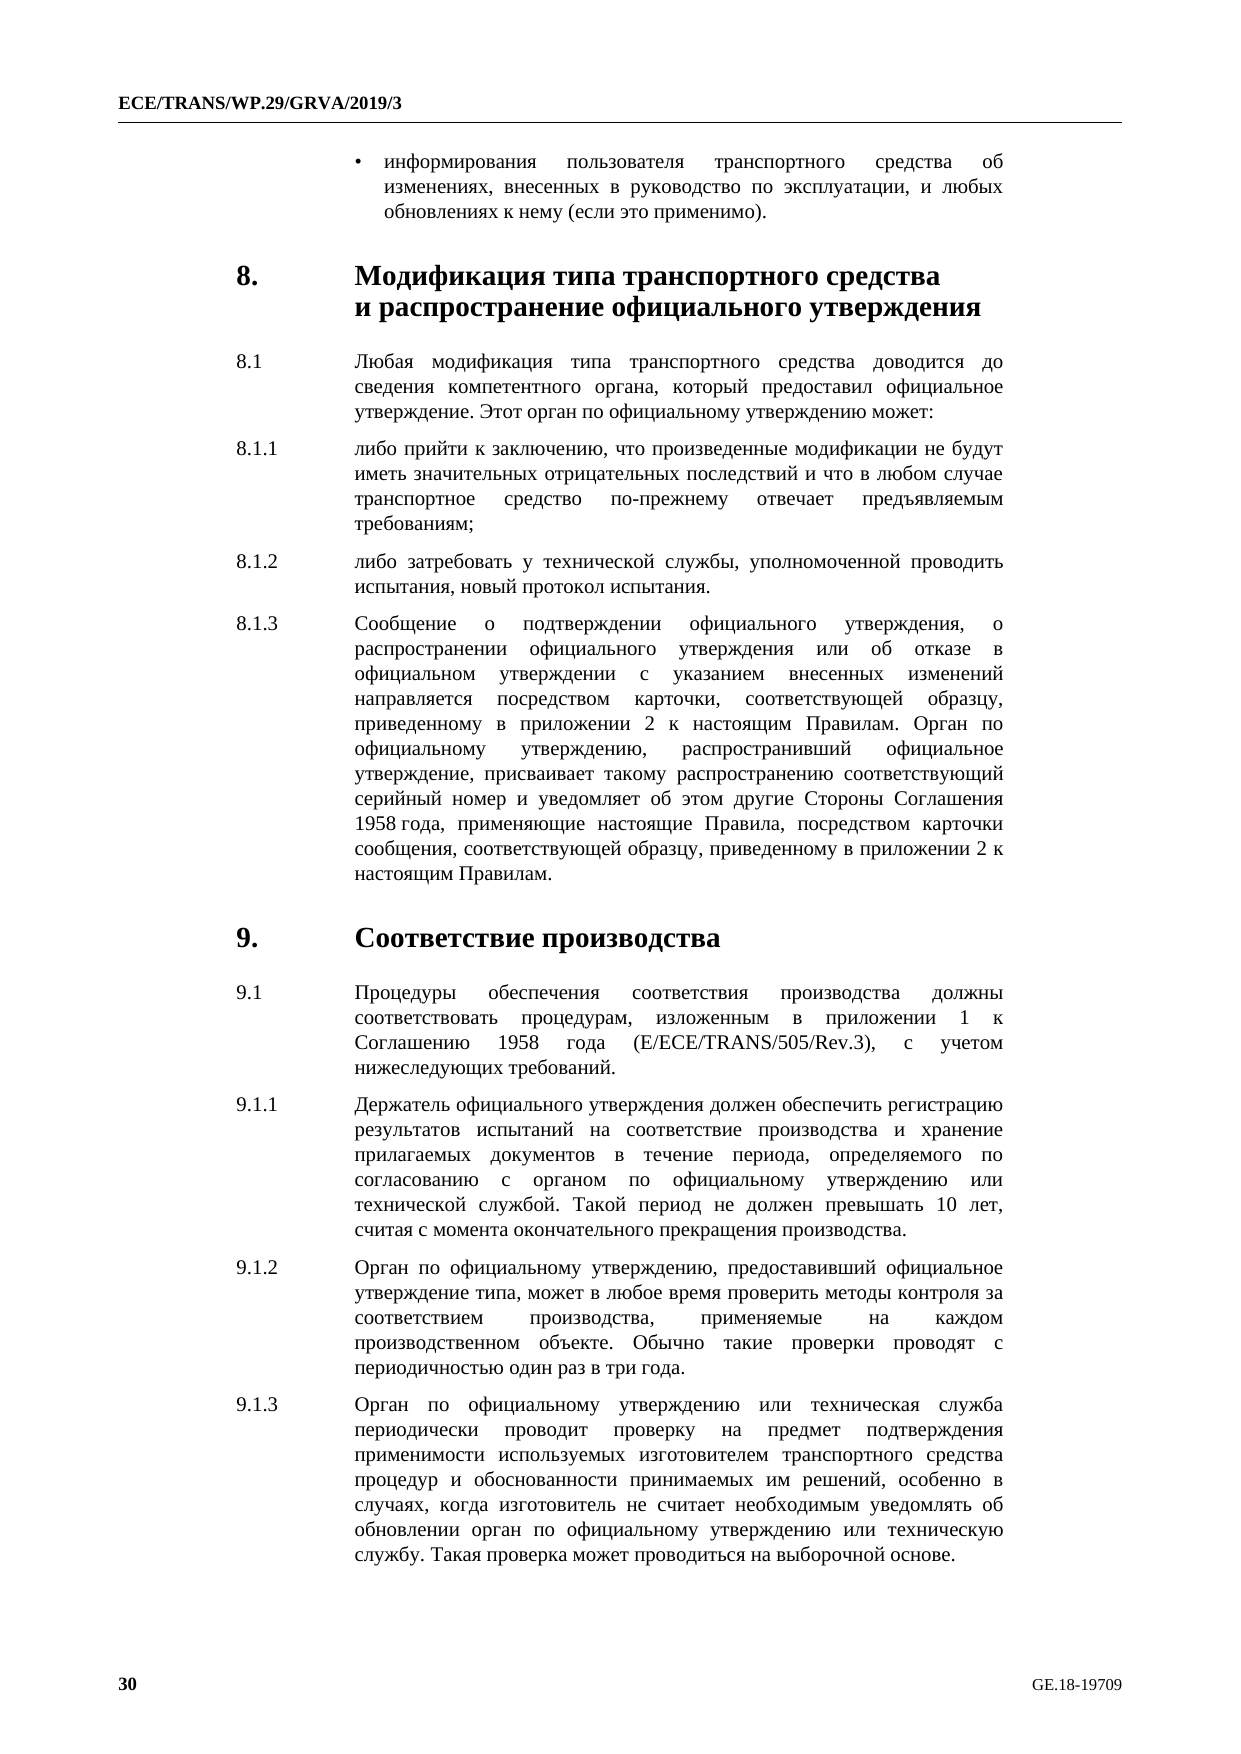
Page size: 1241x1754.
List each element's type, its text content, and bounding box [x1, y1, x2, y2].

text 9.1.2 Орган по официальному утверждению, предоставивший официальное утверждение типа, может в любое время проверить методы контроля за соответствием производства, применяемые на каждом производственном объекте. Обычно такие проверки проводят с периодичностью один раз в три года. [236, 1254, 1004, 1379]
text 9.1.3 Орган по официальному утверждению или техническая служба периодически проводит проверку на предмет подтверждения применимости используемых изготовителем транспортного средства процедур и обоснованности принимаемых им решений, особенно в случаях, когда изготовитель не считает необходимым уведомлять об обновлении орган по официальному утверждению или техническую службу. Такая проверка может проводиться на выборочной основе. [236, 1391, 1004, 1566]
text 9. Соответствие производства [118, 923, 1004, 954]
text 8. Модификация типа транспортного средства и распространение официального утверждения [236, 260, 1004, 323]
text 8.1.2 либо затребовать у технической службы, уполномоченной проводить испытания, новый протокол испытания. [236, 548, 1004, 598]
text 8.1.1 либо прийти к заключению, что произведенные модификации не будут иметь значительных отрицательных последствий и что в любом случае транспортное средство по-прежнему отвечает предъявляемым требованиям; [236, 435, 1004, 535]
text информирования пользователя транспортного средства об изменениях, внесенных в руководство по эксплуатации, и любых обновлениях к нему (если это применимо). [354, 148, 1004, 223]
text 9.1 Процедуры обеспечения соответствия производства должны соответствовать процедурам, изложенным в приложении 1 к Соглашению 1958 года (E/ECE/TRANS/505/Rev.3), с учетом нижеследующих требований. [236, 979, 1004, 1079]
text 8.1.3 Сообщение о подтверждении официального утверждения, о распространении официального утверждения или об отказе в официальном утверждении с указанием внесенных изменений направляется посредством карточки, соответствующей образцу, приведенному в приложении 2 к настоящим Правилам. Орган по официальному утверждению, распространивший официальное утверждение, присваивает такому распространению соответствующий серийный номер и уведомляет об этом другие Стороны Соглашения 1958 года, применяющие настоящие Правила, посредством карточки сообщения, соответствующей образцу, приведенному в приложении 2 к настоящим Правилам. [236, 610, 1004, 885]
text 9.1.1 Держатель официального утверждения должен обеспечить регистрацию результатов испытаний на соответствие производства и хранение прилагаемых документов в течение периода, определяемого по согласованию с органом по официальному утверждению или технической службой. Такой период не должен превышать 10 лет, считая с момента окончательного прекращения производства. [236, 1091, 1004, 1241]
text 8.1 Любая модификация типа транспортного средства доводится до сведения компетентного органа, который предоставил официальное утверждение. Этот орган по официальному утверждению может: [236, 348, 1004, 423]
